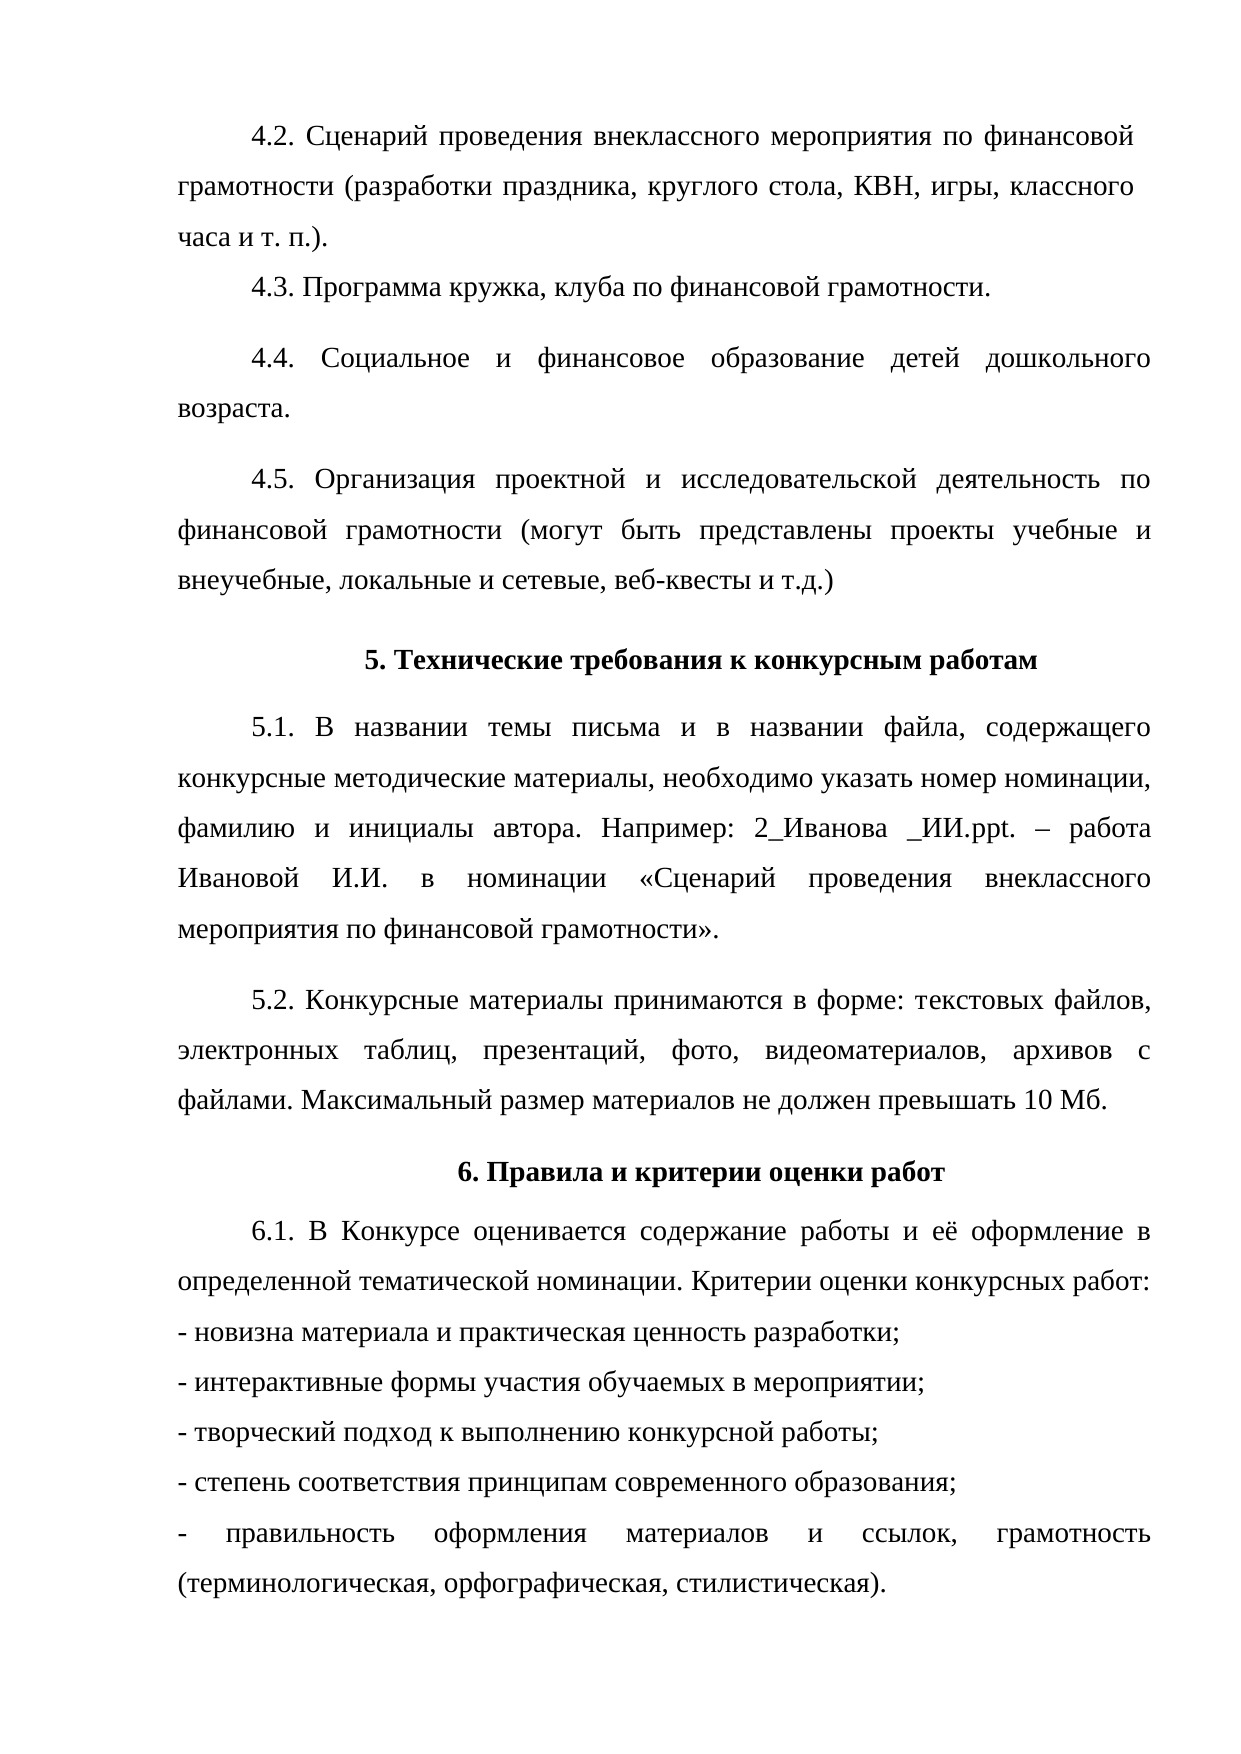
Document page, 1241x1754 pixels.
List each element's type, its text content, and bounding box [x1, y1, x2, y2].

text 4.3. Программа кружка, клуба по финансовой грамотности. [177, 269, 1152, 303]
text 5. Технические требования к конкурсным работам [177, 642, 1152, 675]
text - степень соответствия принципам современного образования; [177, 1464, 1152, 1498]
text - новизна материала и практическая ценность разработки; [177, 1314, 1152, 1347]
text 6.1. В Конкурсе оценивается содержание работы и её оформление в определенной тематической номинации. Критерии оценки конкурсных работ: [177, 1213, 1152, 1297]
text - творческий подход к выполнению конкурсной работы; [177, 1414, 1152, 1448]
text 4.2. Сценарий проведения внеклассного мероприятия по финансовой грамотности (разработки праздника, круглого стола, КВН, игры, классного часа и т. п.). [177, 118, 1135, 252]
text - интерактивные формы участия обучаемых в мероприятии; [177, 1364, 1152, 1397]
text 6. Правила и критерии оценки работ [177, 1154, 1152, 1187]
text - правильность оформления материалов и ссылок, грамотность (терминологическая, орфографическая, стилистическая). [177, 1515, 1152, 1599]
text 4.4. Социальное и финансовое образование детей дошкольного возраста. [177, 340, 1152, 424]
text 5.2. Конкурсные материалы принимаются в форме: текстовых файлов, электронных таблиц, презентаций, фото, видеоматериалов, архивов с файлами. Максимальный размер материалов не должен превышать 10 Мб. [177, 982, 1152, 1116]
text 5.1. В названии темы письма и в названии файла, содержащего конкурсные методические материалы, необходимо указать номер номинации, фамилию и инициалы автора. Например: 2_Иванова _ИИ.ppt. – работа Ивановой И.И. в номинации «Сценарий проведения внеклассного мероприятия по финансовой грамотности». [177, 709, 1152, 944]
text 4.5. Организация проектной и исследовательской деятельность по финансовой грамотности (могут быть представлены проекты учебные и внеучебные, локальные и сетевые, веб-квесты и т.д.) [177, 462, 1152, 596]
